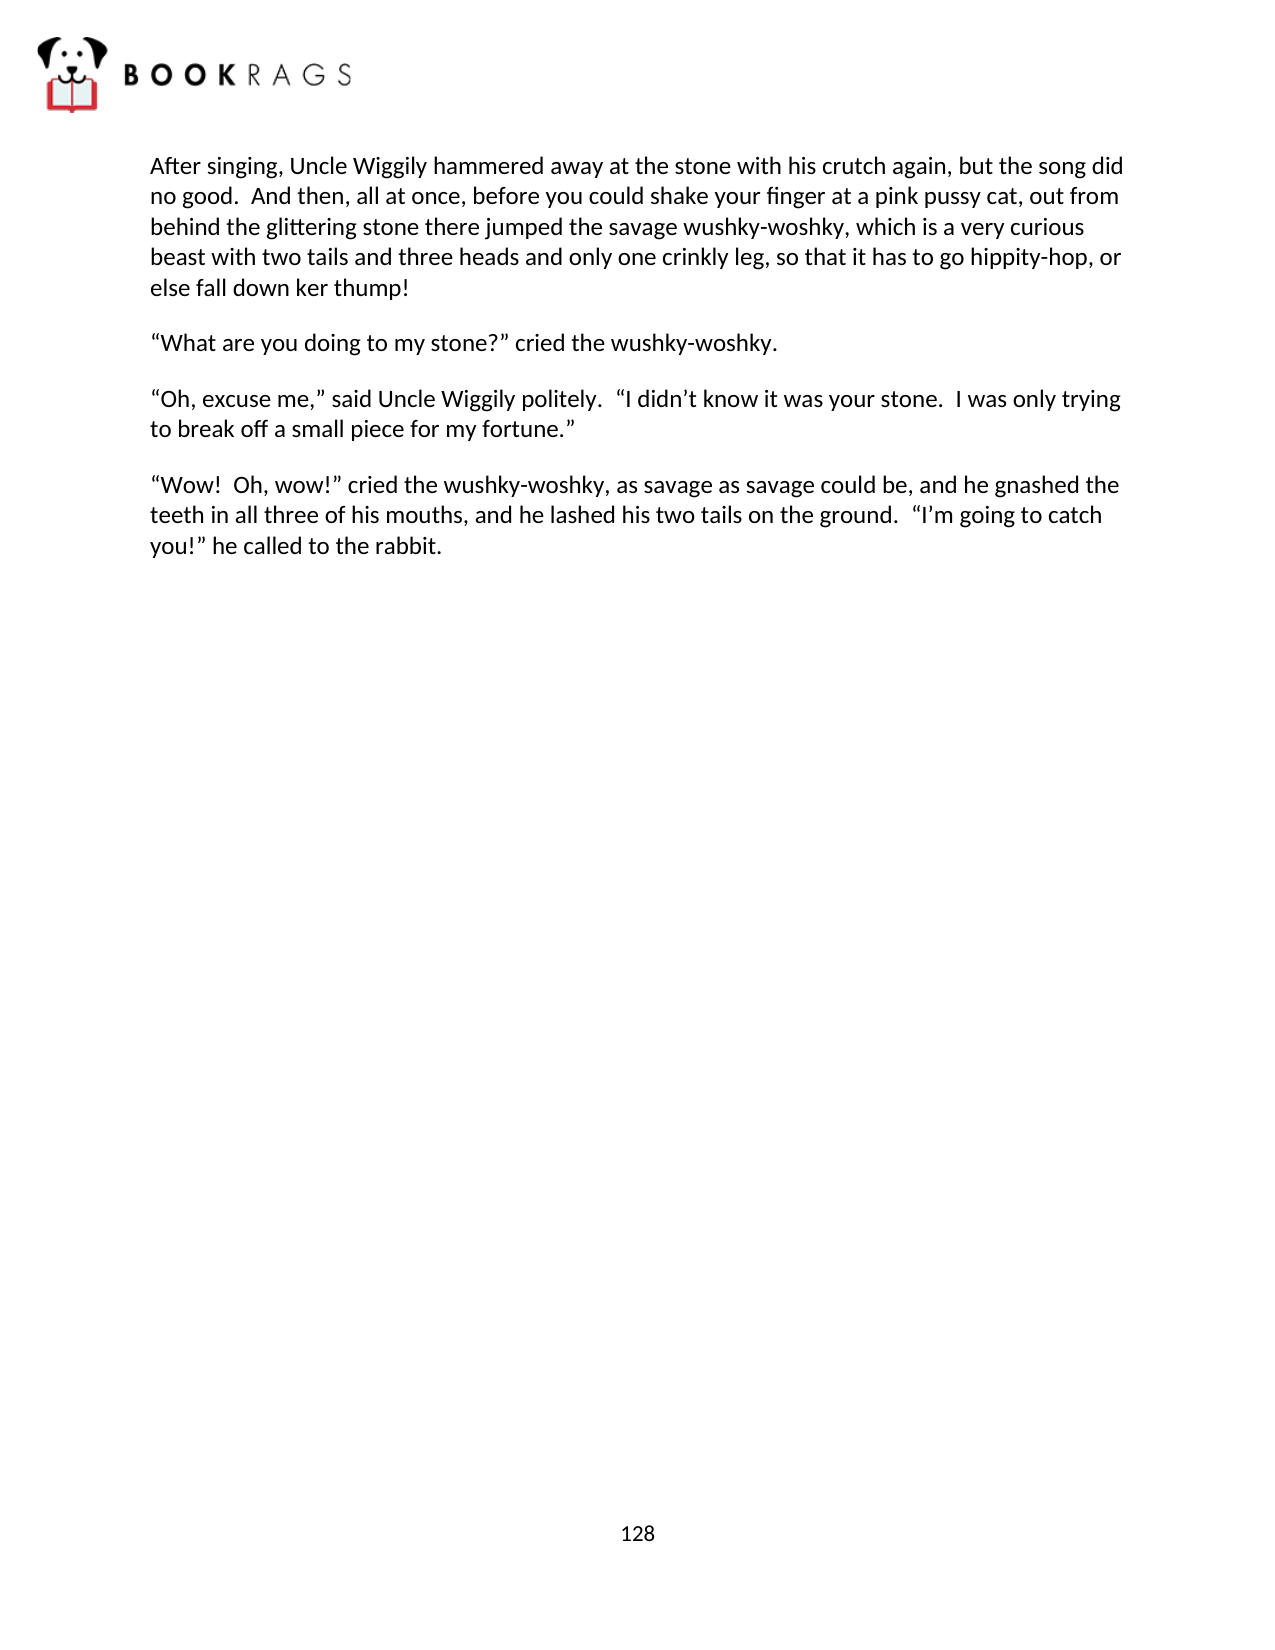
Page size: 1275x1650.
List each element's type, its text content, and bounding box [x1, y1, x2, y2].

text After singing, Uncle Wiggily hammered away at the stone with his crutch again, but the song did no good. And then, all at once, before you could shake your finger at a pink pussy cat, out from behind the glittering stone there jumped the savage wushky-woshky, which is a very curious beast with two tails and three heads and only one crinkly leg, so that it has to go hippity-hop, or else fall down ker thump! [150, 150, 1125, 303]
text “Oh, excuse me,” said Uncle Wiggily politely. “I didn’t know it was your stone. I was only trying to break off a small piece for my fortune.” [150, 383, 1125, 444]
text “What are you doing to my stone?” cried the wushky-woshky. [150, 328, 1125, 358]
picture [37, 37, 351, 113]
text “Wow! Oh, wow!” cried the wushky-woshky, as savage as savage could be, and he gnashed the teeth in all three of his mouths, and he lashed his two tails on the ground. “I’m going to catch you!” he called to the rabbit. [150, 469, 1125, 561]
